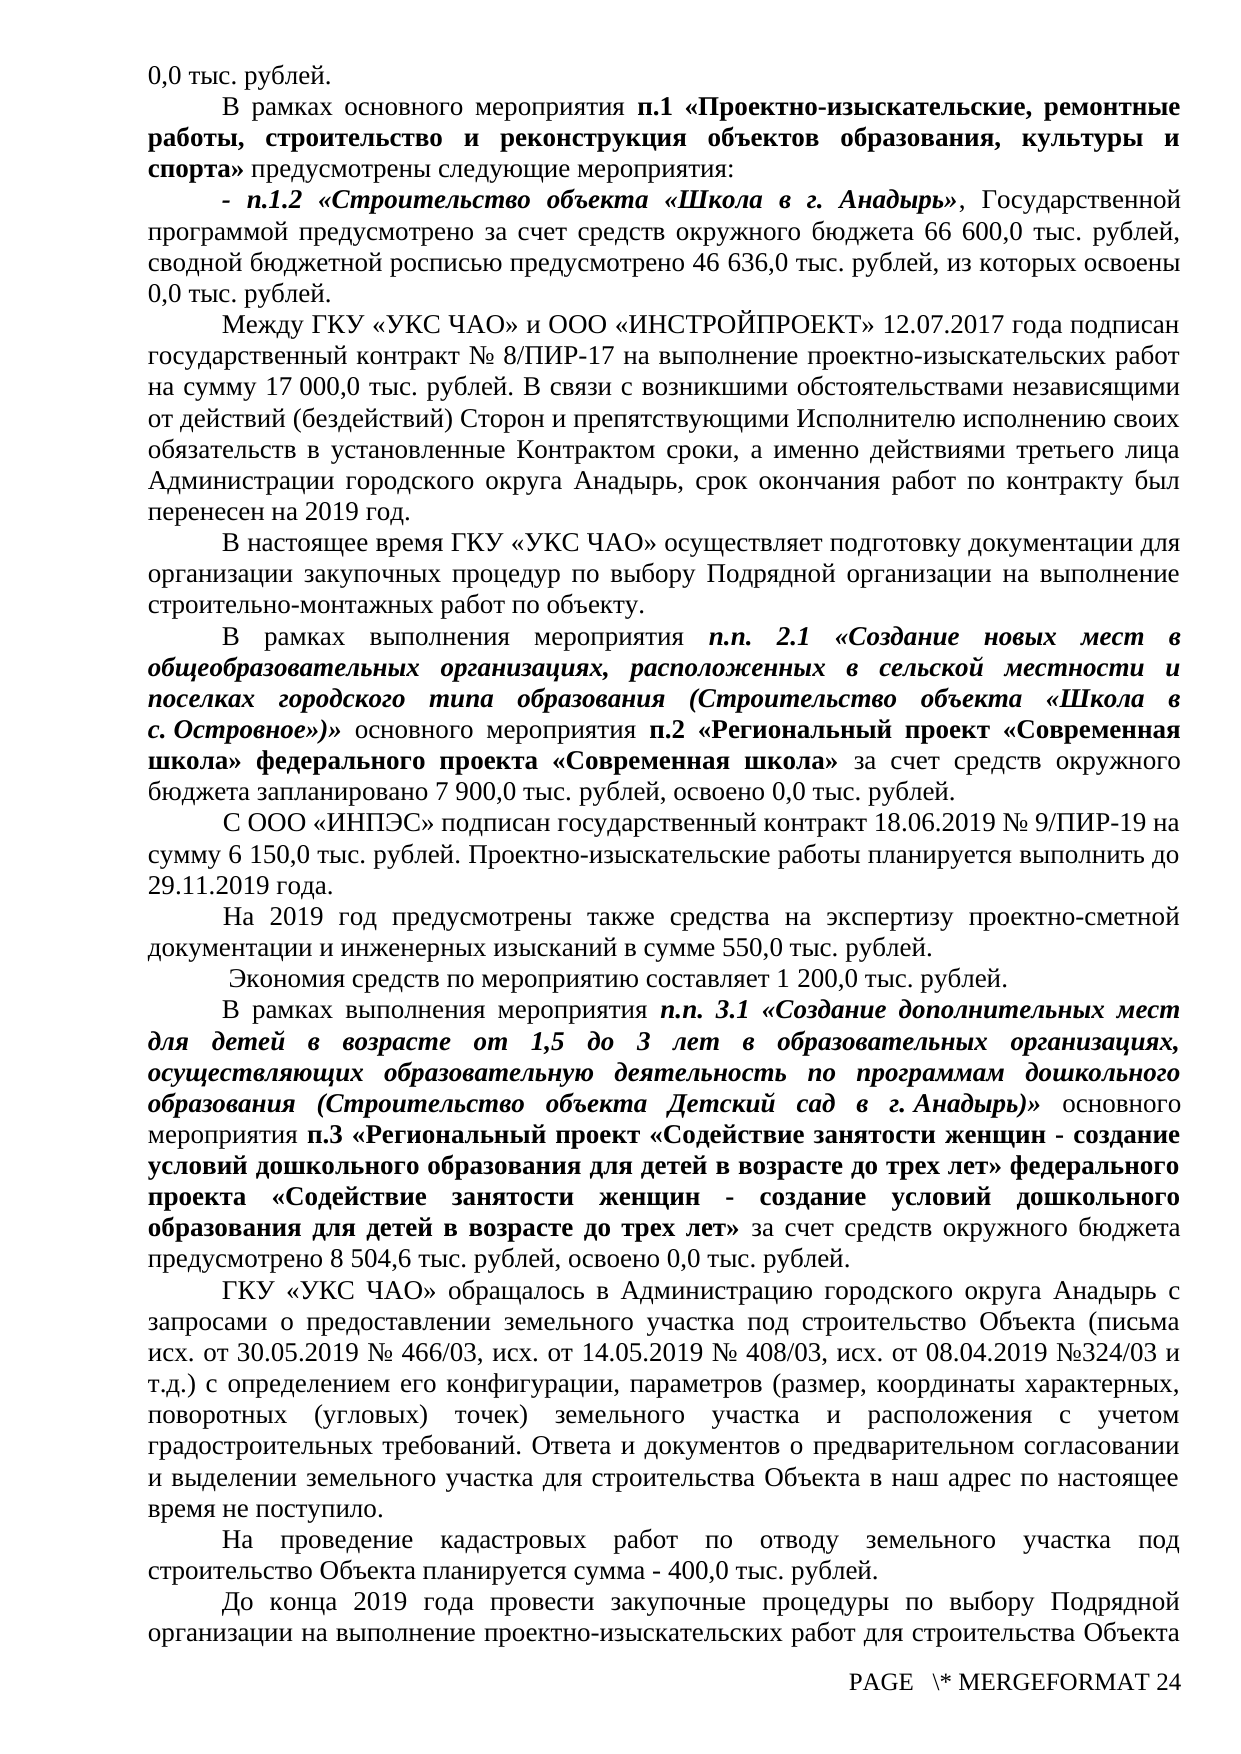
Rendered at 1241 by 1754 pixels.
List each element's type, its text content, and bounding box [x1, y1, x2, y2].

text В рамках основного мероприятия п.1 «Проектно-изыскательские, ремонтные работы, строительство и реконструкция объектов образования, культуры и спорта» предусмотрены следующие мероприятия: [148, 90, 1181, 184]
text ГКУ «УКС ЧАО» обращалось в Администрацию городского округа Анадырь с запросами о предоставлении земельного участка под строительство Объекта (письма исх. от 30.05.2019 № 466/03, исх. от 14.05.2019 № 408/03, исх. от 08.04.2019 №324/03 и т.д.) с определением его конфигурации, параметров (размер, координаты характерных, поворотных (угловых) точек) земельного участка и расположения с учетом градостроительных требований. Ответа и документов о предварительном согласовании и выделении земельного участка для строительства Объекта в наш адрес по настоящее время не поступило. [148, 1274, 1181, 1523]
text - п.1.2 «Строительство объекта «Школа в г. Анадырь», Государственной программой предусмотрено за счет средств окружного бюджета 66 600,0 тыс. рублей, сводной бюджетной росписью предусмотрено 46 636,0 тыс. рублей, из которых освоены 0,0 тыс. рублей. [148, 184, 1181, 308]
text На проведение кадастровых работ по отводу земельного участка под строительство Объекта планируется сумма - 400,0 тыс. рублей. [148, 1523, 1181, 1585]
text Между ГКУ «УКС ЧАО» и ООО «ИНСТРОЙПРОЕКТ» 12.07.2017 года подписан государственный контракт № 8/ПИР-17 на выполнение проектно-изыскательских работ на сумму 17 000,0 тыс. рублей. В связи с возникшими обстоятельствами независящими от действий (бездействий) Сторон и препятствующими Исполнителю исполнению своих обязательств в установленные Контрактом сроки, а именно действиями третьего лица Администрации городского округа Анадырь, срок окончания работ по контракту был перенесен на 2019 год. [148, 308, 1181, 526]
text Экономия средств по мероприятию составляет 1 200,0 тыс. рублей. [148, 962, 1181, 993]
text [148, 1585, 1181, 1647]
text С ООО «ИНПЭС» подписан государственный контракт 18.06.2019 № 9/ПИР-19 на сумму 6 150,0 тыс. рублей. Проектно-изыскательские работы планируется выполнить до 29.11.2019 года. [148, 807, 1181, 900]
text В рамках выполнения мероприятия п.п. 2.1 «Создание новых мест в общеобразовательных организациях, расположенных в сельской местности и поселках городского типа образования (Строительство объекта «Школа в с. Островное»)» основного мероприятия п.2 «Региональный проект «Современная школа» федерального проекта «Современная школа» за счет средств окружного бюджета запланировано 7 900,0 тыс. рублей, освоено 0,0 тыс. рублей. [148, 620, 1181, 807]
text В рамках выполнения мероприятия п.п. 3.1 «Создание дополнительных мест для детей в возрасте от 1,5 до 3 лет в образовательных организациях, осуществляющих образовательную деятельность по программам дошкольного образования (Строительство объекта Детский сад в г. Анадырь)» основного мероприятия п.3 «Региональный проект «Содействие занятости женщин - создание условий дошкольного образования для детей в возрасте до трех лет» федерального проекта «Содействие занятости женщин - создание условий дошкольного образования для детей в возрасте до трех лет» за счет средств окружного бюджета предусмотрено 8 504,6 тыс. рублей, освоено 0,0 тыс. рублей. [148, 993, 1181, 1274]
text На 2019 год предусмотрены также средства на экспертизу проектно-сметной документации и инженерных изысканий в сумме 550,0 тыс. рублей. [148, 900, 1181, 962]
text В настоящее время ГКУ «УКС ЧАО» осуществляет подготовку документации для организации закупочных процедур по выбору Подрядной организации на выполнение строительно-монтажных работ по объекту. [148, 526, 1181, 620]
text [148, 59, 1181, 90]
